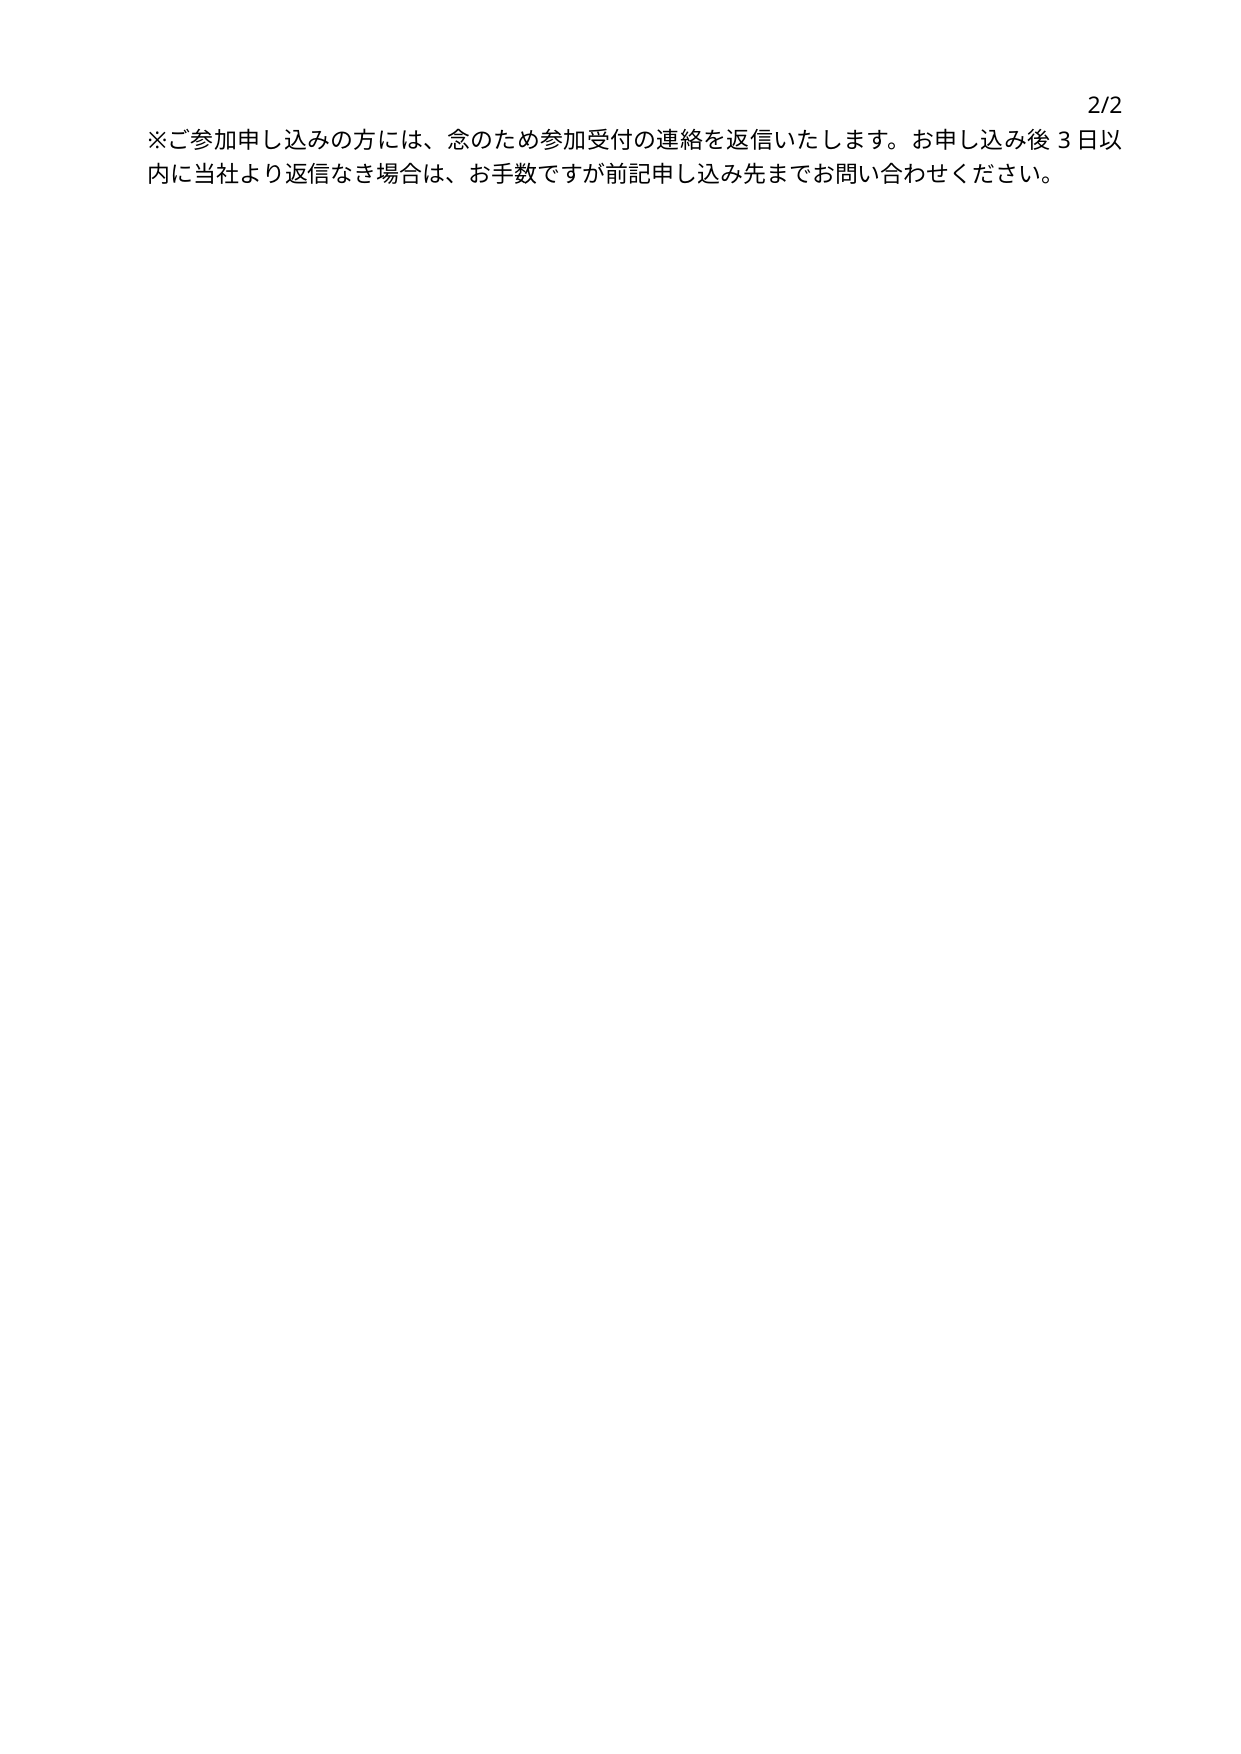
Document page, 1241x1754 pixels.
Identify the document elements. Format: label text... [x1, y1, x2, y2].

text ※ご参加申し込みの方には、念のため参加受付の連絡を返信いたします。お申し込み後3日以内に当社より返信なき場合は、お手数ですが前記申し込み先までお問い合わせください。 [148, 122, 1122, 189]
